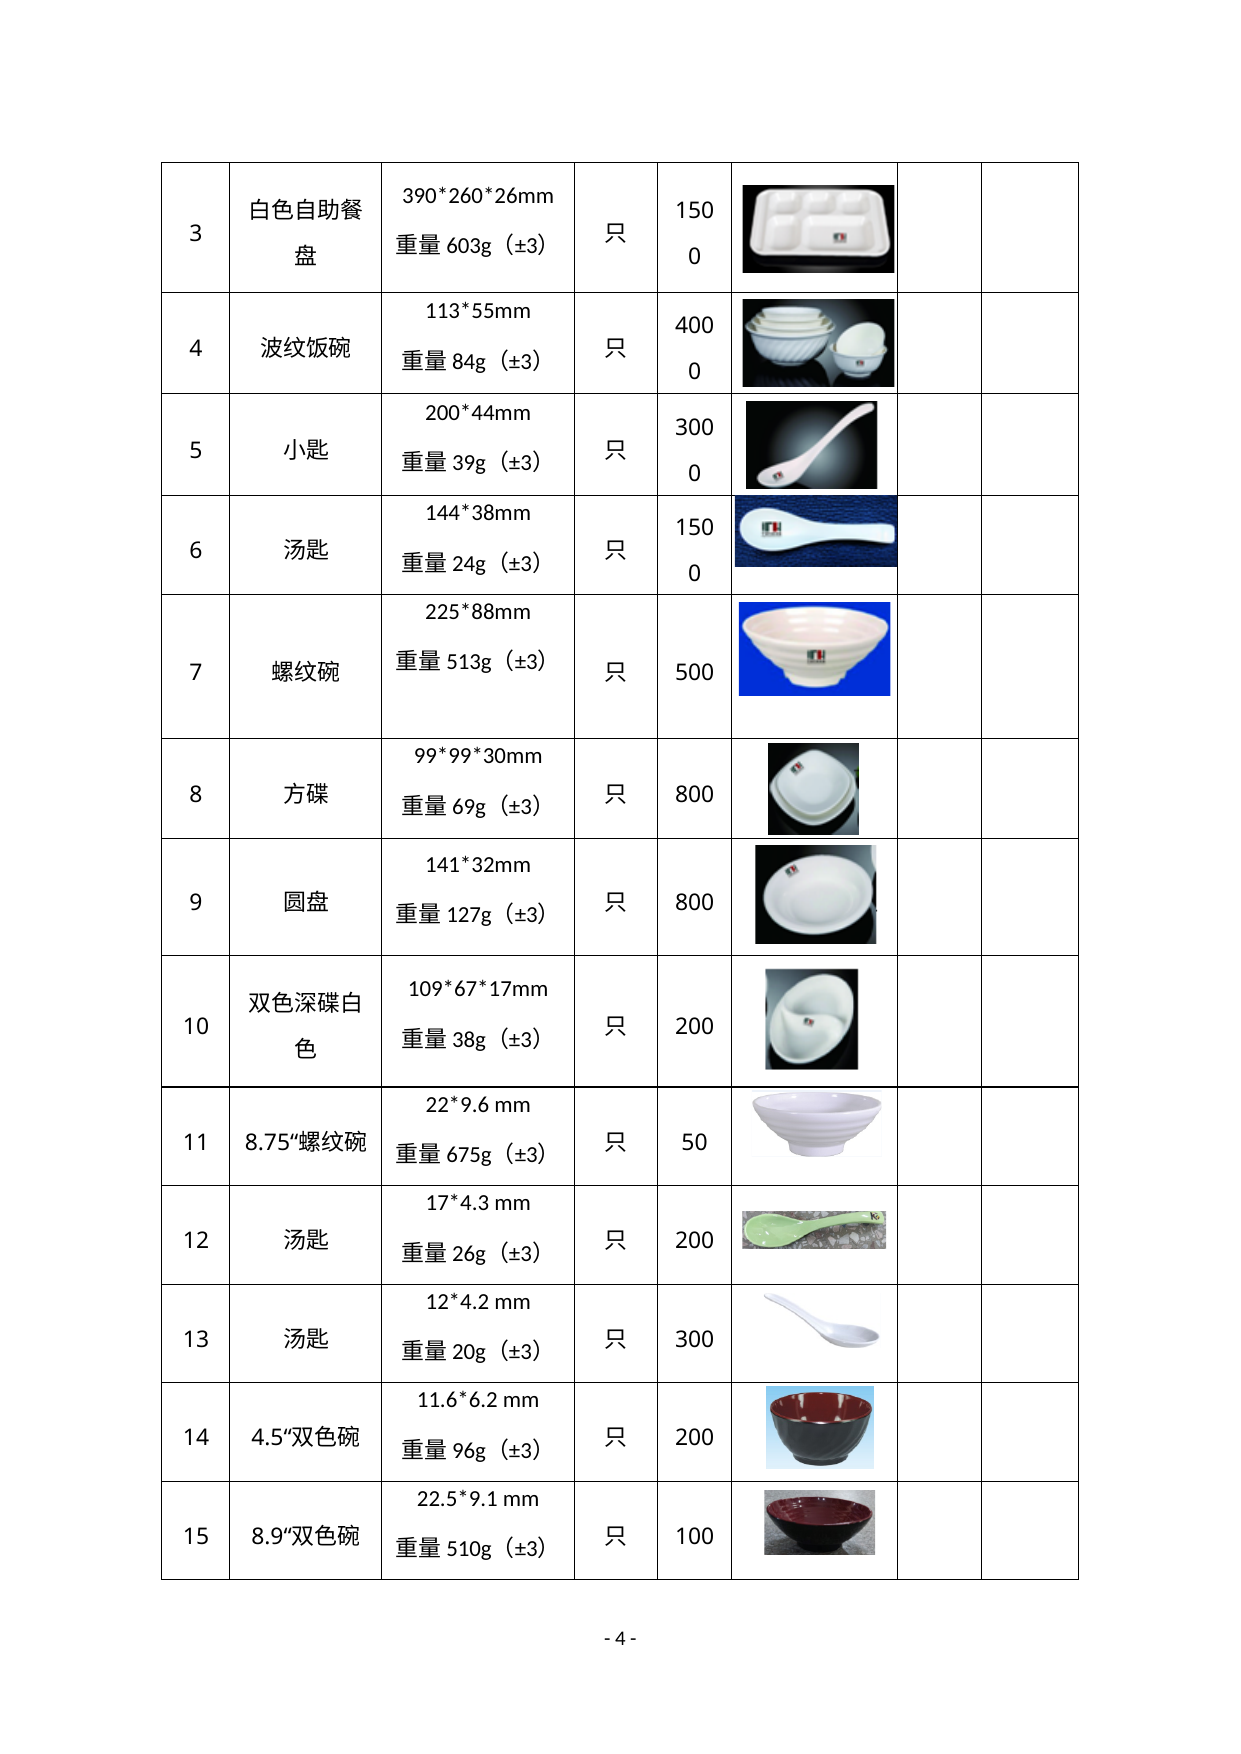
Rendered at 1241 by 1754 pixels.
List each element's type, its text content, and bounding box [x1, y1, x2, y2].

picture [742, 299, 895, 387]
table_cell 3 [162, 163, 229, 292]
table_cell [898, 1088, 981, 1185]
table_cell [898, 496, 981, 594]
table_cell 只 [575, 293, 657, 393]
table_cell [732, 163, 897, 292]
table_cell 800 [658, 839, 731, 954]
table_cell [982, 496, 1078, 594]
table_cell 8.9“双色碗 [230, 1482, 381, 1579]
table_cell [732, 496, 897, 594]
table_cell [732, 1383, 897, 1481]
table_cell 800 [658, 739, 731, 837]
table_cell 白色自助餐盘 [230, 163, 381, 292]
picture [738, 602, 891, 696]
table_cell [898, 1482, 981, 1579]
table_cell 6 [162, 496, 229, 594]
table_cell [982, 839, 1078, 954]
table_cell [982, 956, 1078, 1086]
table_cell 7 [162, 595, 229, 738]
picture [742, 185, 895, 273]
table_cell [732, 739, 897, 837]
table_cell 4.5“双色碗 [230, 1383, 381, 1481]
table_cell 8.75“螺纹碗 [230, 1088, 381, 1185]
table_cell 4 [162, 293, 229, 393]
table_cell 只 [575, 595, 657, 738]
table_cell 144*38mm 重量24g（±3） [382, 496, 574, 594]
table_cell 只 [575, 1088, 657, 1185]
table_cell 4000 [658, 293, 731, 393]
table_cell 小匙 [230, 394, 381, 495]
table_cell 12*4.2 mm 重量20g（±3） [382, 1285, 574, 1382]
table_cell 圆盘 [230, 839, 381, 954]
table_cell [732, 956, 897, 1086]
table_cell [982, 1186, 1078, 1283]
table_cell [898, 739, 981, 837]
table_cell 99*99*30mm 重量69g（±3） [382, 739, 574, 837]
table_cell 17*4.3 mm 重量26g（±3） [382, 1186, 574, 1283]
table_cell 50 [658, 1088, 731, 1185]
picture [768, 743, 859, 835]
picture [763, 1293, 881, 1348]
table_cell 200 [658, 1383, 731, 1481]
table_cell [898, 394, 981, 495]
table_cell 只 [575, 1186, 657, 1283]
table_cell [898, 956, 981, 1086]
picture [764, 1490, 876, 1555]
table_cell 只 [575, 1285, 657, 1382]
table_cell 200 [658, 1186, 731, 1283]
table_cell 390*260*26mm 重量603g（±3） [382, 163, 574, 292]
table_cell 只 [575, 394, 657, 495]
table_cell [982, 293, 1078, 393]
table_cell 22.5*9.1 mm 重量510g（±3） [382, 1482, 574, 1579]
table_cell [982, 1285, 1078, 1382]
table_cell [898, 839, 981, 954]
table_cell [898, 595, 981, 738]
table_cell 200 [658, 956, 731, 1086]
table_cell 22*9.6 mm 重量675g（±3） [382, 1088, 574, 1185]
table_cell [898, 163, 981, 292]
picture [761, 963, 863, 1073]
table_cell 双色深碟白色 [230, 956, 381, 1086]
table_cell [732, 1285, 897, 1382]
table_cell 9 [162, 839, 229, 954]
table_cell 只 [575, 1383, 657, 1481]
table_cell [982, 1383, 1078, 1481]
table_cell 10 [162, 956, 229, 1086]
table_cell 汤匙 [230, 1285, 381, 1382]
table_cell 225*88mm 重量513g（±3） [382, 595, 574, 738]
table_cell 5 [162, 394, 229, 495]
table_cell 15 [162, 1482, 229, 1579]
table_cell 螺纹碗 [230, 595, 381, 738]
table_cell [732, 839, 897, 954]
table_cell 100 [658, 1482, 731, 1579]
table_cell 109*67*17mm 重量38g（±3） [382, 956, 574, 1086]
table_cell [898, 1383, 981, 1481]
table_cell 1500 [658, 496, 731, 594]
table_cell 200*44mm 重量39g（±3） [382, 394, 574, 495]
table_cell 1500 [658, 163, 731, 292]
table_cell [982, 163, 1078, 292]
table_cell 汤匙 [230, 1186, 381, 1283]
picture [746, 401, 879, 489]
table_cell 8 [162, 739, 229, 837]
table_cell [732, 595, 897, 738]
table_cell 113*55mm 重量84g（±3） [382, 293, 574, 393]
picture [755, 845, 878, 944]
table_cell [982, 739, 1078, 837]
table_cell 汤匙 [230, 496, 381, 594]
table_cell 11.6*6.2 mm 重量96g（±3） [382, 1383, 574, 1481]
table_cell [898, 293, 981, 393]
table_cell 只 [575, 1482, 657, 1579]
table_cell [732, 1186, 897, 1283]
table_cell [898, 1285, 981, 1382]
table_cell 11 [162, 1088, 229, 1185]
table_cell 只 [575, 739, 657, 837]
table_cell [732, 1088, 897, 1185]
table_cell 500 [658, 595, 731, 738]
table_cell 14 [162, 1383, 229, 1481]
table_cell [732, 1482, 897, 1579]
picture [734, 495, 898, 567]
table_cell [898, 1186, 981, 1283]
table_cell 方碟 [230, 739, 381, 837]
picture [751, 1090, 882, 1157]
table_cell [982, 595, 1078, 738]
table_cell 只 [575, 839, 657, 954]
picture [742, 1211, 887, 1249]
table_cell [982, 1088, 1078, 1185]
table_cell 只 [575, 956, 657, 1086]
table_cell [732, 293, 897, 393]
picture [766, 1386, 874, 1469]
table_cell [982, 1482, 1078, 1579]
table_cell 只 [575, 496, 657, 594]
table_cell [732, 394, 897, 495]
table_cell 3000 [658, 394, 731, 495]
table_cell 300 [658, 1285, 731, 1382]
table_cell 12 [162, 1186, 229, 1283]
table_cell 13 [162, 1285, 229, 1382]
table_cell 波纹饭碗 [230, 293, 381, 393]
table_cell 141*32mm 重量127g（±3） [382, 839, 574, 954]
table_cell 只 [575, 163, 657, 292]
table_cell [982, 394, 1078, 495]
